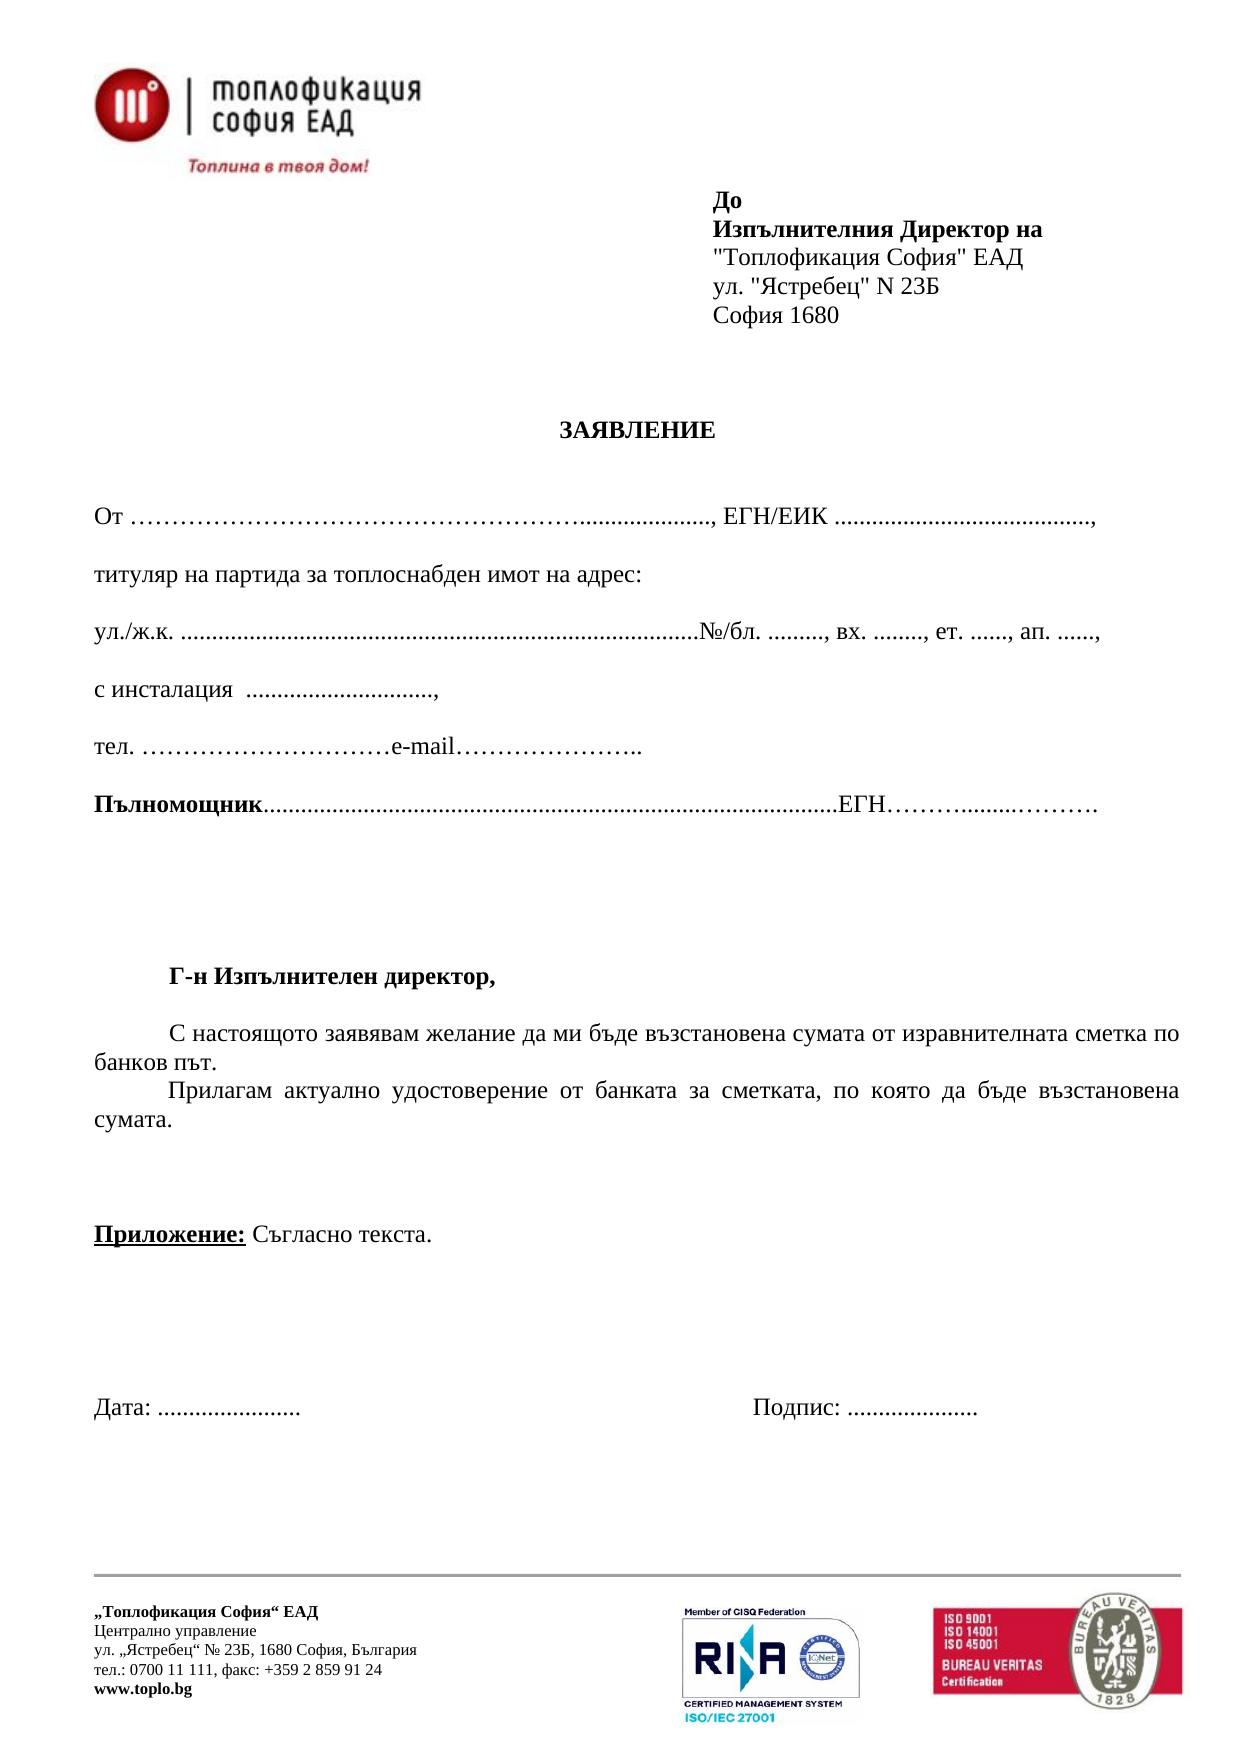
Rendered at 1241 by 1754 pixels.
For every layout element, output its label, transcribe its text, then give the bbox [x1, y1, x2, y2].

picture [929, 1588, 1190, 1714]
text "Топлофикация София" ЕАД [94, 242, 1181, 271]
picture [93, 62, 426, 181]
text От ………………………………………………....................., ЕГН/ЕИК ........................................., [94, 501, 1181, 530]
text С настоящото заявявам желание да ми бъде възстановена сумата от изравнителната сметка по банков път. [94, 1018, 1181, 1075]
text Г-н Изпълнителен директор, [94, 961, 1181, 990]
text Приложение: Съгласно текста. [94, 1219, 1181, 1248]
text с инсталация .............................., [94, 674, 1181, 702]
text Прилагам актуално удостоверение от банката за сметката, по която да бъде възстановена сумата. [94, 1075, 1181, 1133]
text тел. …………………………e-mail………………….. [94, 731, 1181, 760]
text До [94, 185, 1181, 214]
text Изпълнителния Директор на [94, 214, 1181, 242]
text София 1680 [94, 300, 1181, 329]
text титуляр на партида за топлоснабден имот на адрес: [94, 559, 1181, 587]
text Дата: ....................... Подпис: ..................... [94, 1392, 1181, 1420]
text ул./ж.к. ...................................................................................№/бл. ........., вх. ........, ет. ......, ап. ......, [94, 616, 1181, 645]
text Пълномощник............................................................................................ЕГН……….........………. [94, 789, 1181, 817]
picture [679, 1607, 863, 1725]
text ЗАЯВЛЕНИЕ [94, 415, 1181, 444]
text ул. "Ястребец" N 23Б [94, 271, 1181, 300]
